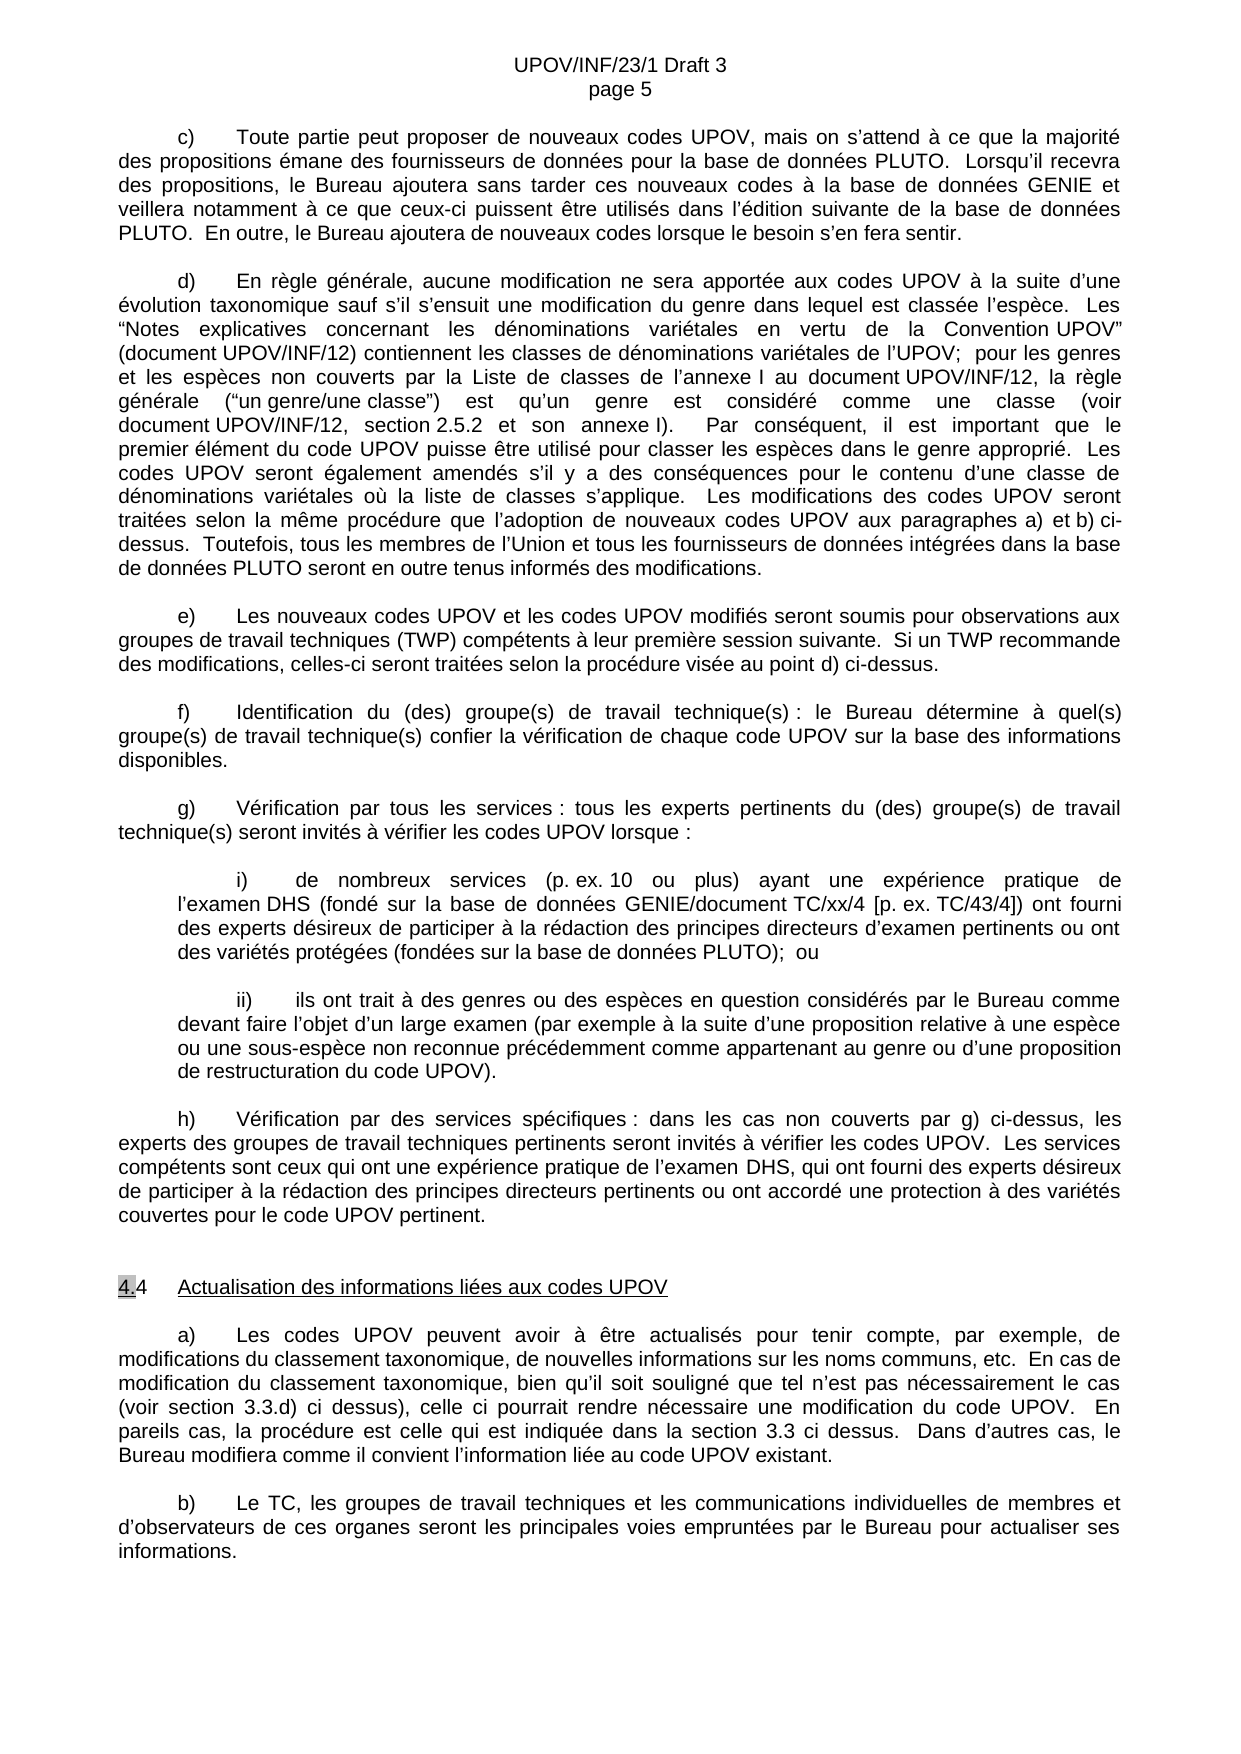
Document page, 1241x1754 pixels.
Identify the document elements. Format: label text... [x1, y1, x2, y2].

list ils ont trait à des genres ou des espèces en question considérés par le Bureau comme devant faire l’objet d’un large examen (par exemple à la suite d’une proposition relative à une espèce ou une sous-espèce non reconnue précédemment comme appartenant au genre ou d’une proposition de restructuration du code UPOV). [177, 987, 1122, 1083]
text f) Identification du (des) groupe(s) de travail technique(s) : le Bureau détermine à quel(s) groupe(s) de travail technique(s) confier la vérification de chaque code UPOV sur la base des informations disponibles. [118, 700, 1122, 772]
text g) Vérification par tous les services : tous les experts pertinents du (des) groupe(s) de travail technique(s) seront invités à vérifier les codes UPOV lorsque : [118, 796, 1122, 844]
text b) Le TC, les groupes de travail techniques et les communications individuelles de membres et d’observateurs de ces organes seront les principales voies empruntées par le Bureau pour actualiser ses informations. [118, 1491, 1122, 1562]
text a) Les codes UPOV peuvent avoir à être actualisés pour tenir compte, par exemple, de modifications du classement taxonomique, de nouvelles informations sur les noms communs, etc. En cas de modification du classement taxonomique, bien qu’il soit souligné que tel n’est pas nécessairement le cas (voir section 3.3.d) ci dessus), celle ci pourrait rendre nécessaire une modification du code UPOV. En pareils cas, la procédure est celle qui est indiquée dans la section 3.3 ci dessus. Dans d’autres cas, le Bureau modifiera comme il convient l’information liée au code UPOV existant. [118, 1323, 1122, 1467]
text d) En règle générale, aucune modification ne sera apportée aux codes UPOV à la suite d’une évolution taxonomique sauf s’il s’ensuit une modification du genre dans lequel est classée l’espèce. Les “Notes explicatives concernant les dénominations variétales en vertu de la Convention UPOV” (document UPOV/INF/12) contiennent les classes de dénominations variétales de l’UPOV; pour les genres et les espèces non couverts par la Liste de classes de l’annexe I au document UPOV/INF/12, la règle générale (“un genre/une classe”) est qu’un genre est considéré comme une classe (voir document UPOV/INF/12, section 2.5.2 et son annexe I). Par conséquent, il est important que le premier élément du code UPOV puisse être utilisé pour classer les espèces dans le genre approprié. Les codes UPOV seront également amendés s’il y a des conséquences pour le contenu d’une classe de dénominations variétales où la liste de classes s’applique. Les modifications des codes UPOV seront traitées selon la même procédure que l’adoption de nouveaux codes UPOV aux paragraphes a) et b) ci-dessus. Toutefois, tous les membres de l’Union et tous les fournisseurs de données intégrées dans la base de données PLUTO seront en outre tenus informés des modifications. [118, 269, 1122, 580]
text e) Les nouveaux codes UPOV et les codes UPOV modifiés seront soumis pour observations aux groupes de travail techniques (TWP) compétents à leur première session suivante. Si un TWP recommande des modifications, celles-ci seront traitées selon la procédure visée au point d) ci-dessus. [118, 604, 1122, 676]
text c) Toute partie peut proposer de nouveaux codes UPOV, mais on s’attend à ce que la majorité des propositions émane des fournisseurs de données pour la base de données PLUTO. Lorsqu’il recevra des propositions, le Bureau ajoutera sans tarder ces nouveaux codes à la base de données GENIE et veillera notamment à ce que ceux-ci puissent être utilisés dans l’édition suivante de la base de données PLUTO. En outre, le Bureau ajoutera de nouveaux codes lorsque le besoin s’en fera sentir. [118, 125, 1122, 245]
text h) Vérification par des services spécifiques : dans les cas non couverts par g) ci-dessus, les experts des groupes de travail techniques pertinents seront invités à vérifier les codes UPOV. Les services compétents sont ceux qui ont une expérience pratique de l’examen DHS, qui ont fourni des experts désireux de participer à la rédaction des principes directeurs pertinents ou ont accordé une protection à des variétés couvertes pour le code UPOV pertinent. [118, 1107, 1122, 1227]
list de nombreux services (p. ex. 10 ou plus) ayant une expérience pratique de l’examen DHS (fondé sur la base de données GENIE/document TC/xx/4 [p. ex. TC/43/4]) ont fourni des experts désireux de participer à la rédaction des principes directeurs d’examen pertinents ou ont des variétés protégées (fondées sur la base de données PLUTO); ou [177, 868, 1122, 963]
text 4.4 Actualisation des informations liées aux codes UPOV [136, 1275, 1122, 1299]
